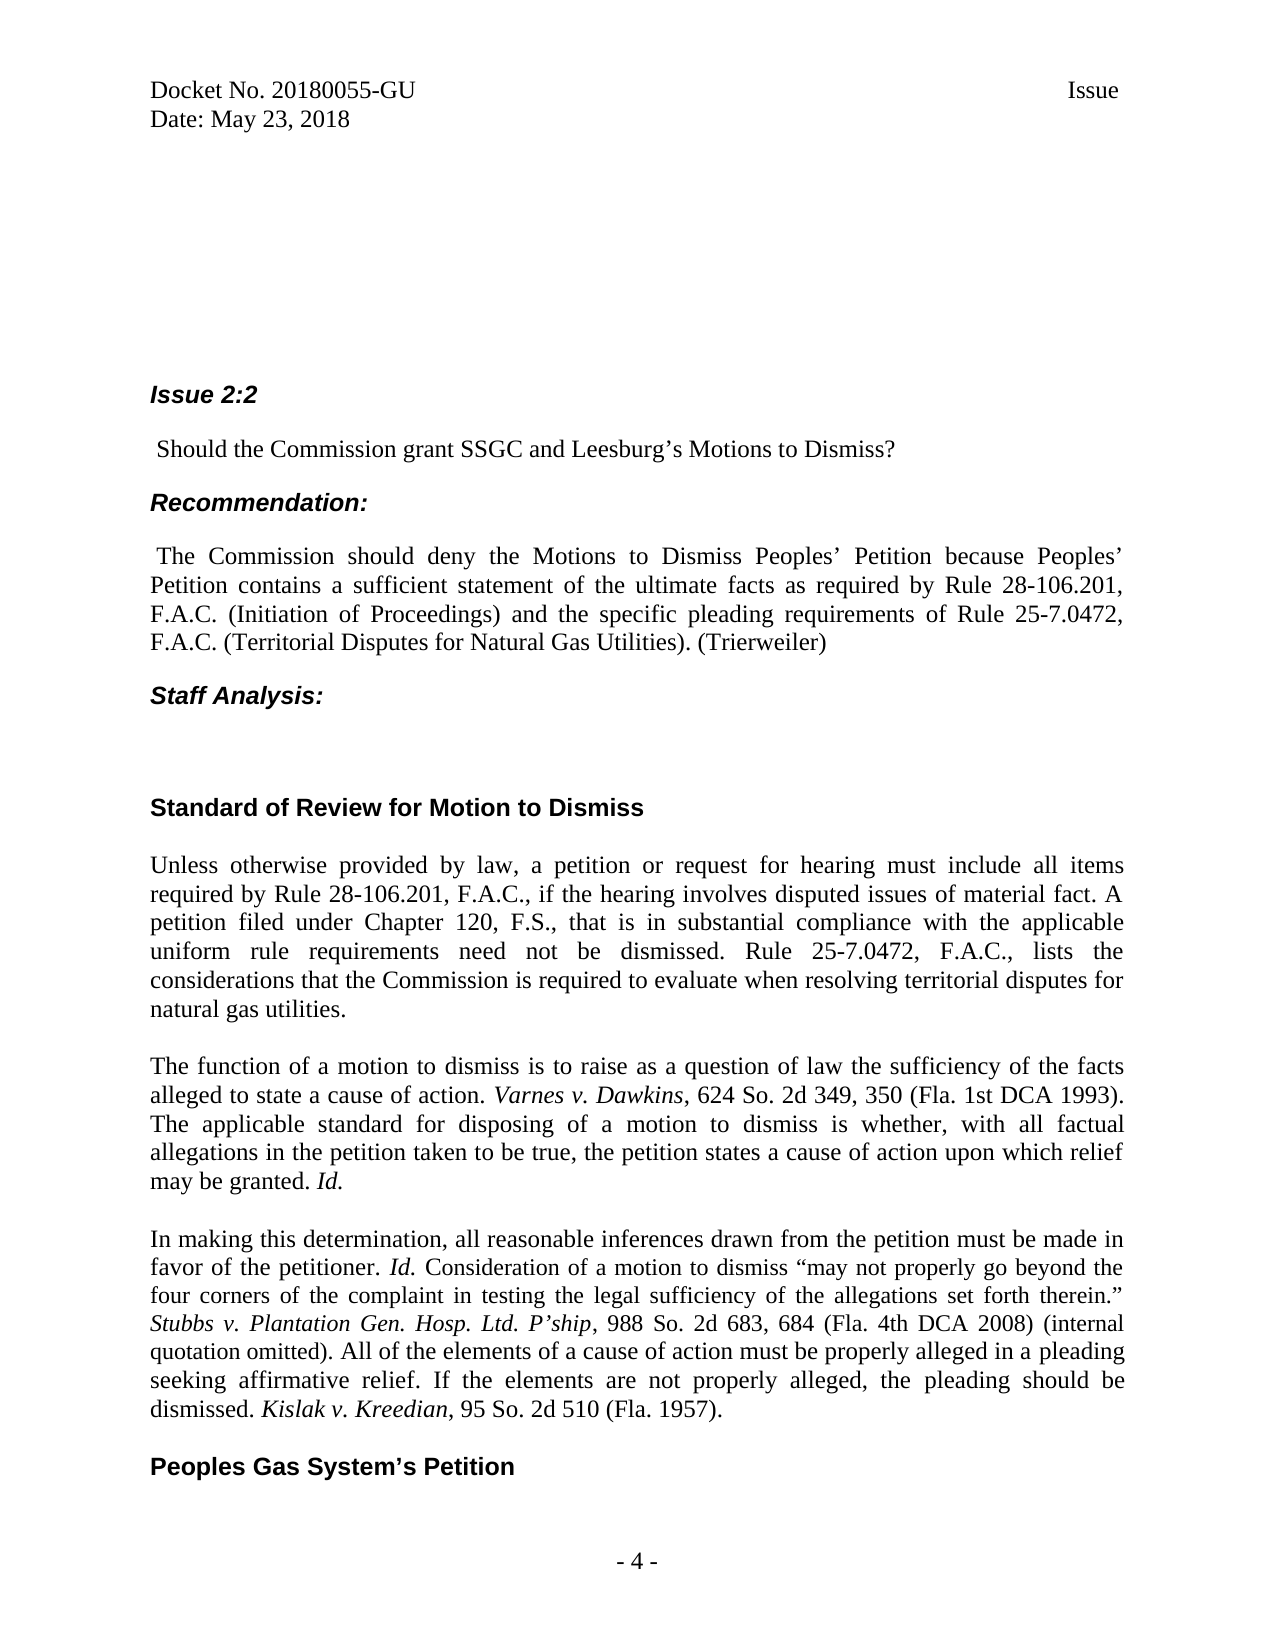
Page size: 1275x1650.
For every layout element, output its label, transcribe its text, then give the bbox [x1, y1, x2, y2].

text In making this determination, all reasonable inferences drawn from the petition must be made in favor of the petitioner. Id. Consideration of a motion to dismiss “may not properly go beyond the four corners of the complaint in testing the legal sufficiency of the allegations set forth therein.” Stubbs v. Plantation Gen. Hosp. Ltd. P’ship, 988 So. 2d 683, 684 (Fla. 4th DCA 2008) (internal quotation omitted). All of the elements of a cause of action must be properly alleged in a pleading seeking affirmative relief. If the elements are not properly alleged, the pleading should be dismissed. Kislak v. Kreedian, 95 So. 2d 510 (Fla. 1957). [150, 1224, 1125, 1423]
subtitle Staff Analysis: [150, 681, 1125, 710]
text Standard of Review for Motion to Dismiss [150, 792, 1125, 821]
text The function of a motion to dismiss is to raise as a question of law the sufficiency of the facts alleged to state a cause of action. Varnes v. Dawkins, 624 So. 2d 349, 350 (Fla. 1st DCA 1993). The applicable standard for disposing of a motion to dismiss is whether, with all factual allegations in the petition taken to be true, the petition states a cause of action upon which relief may be granted. Id. [150, 1051, 1125, 1195]
text Peoples Gas System’s Petition [150, 1451, 1125, 1480]
text Unless otherwise provided by law, a petition or request for hearing must include all items required by Rule 28-106.201, F.A.C., if the hearing involves disputed issues of material fact. A petition filed under Chapter 120, F.S., that is in substantial compliance with the applicable uniform rule requirements need not be dismissed. Rule 25-7.0472, F.A.C., lists the considerations that the Commission is required to evaluate when resolving territorial disputes for natural gas utilities. [150, 850, 1125, 1022]
text Should the Commission grant SSGC and Leesburg’s Motions to Dismiss? [150, 434, 1125, 462]
text The Commission should deny the Motions to Dismiss Peoples’ Petition because Peoples’ Petition contains a sufficient statement of the ultimate facts as required by Rule 28-106.201, F.A.C. (Initiation of Proceedings) and the specific pleading requirements of Rule 25-7.0472, F.A.C. (Territorial Disputes for Natural Gas Utilities). (Trierweiler) [150, 541, 1125, 656]
subtitle Recommendation: [150, 487, 1125, 516]
